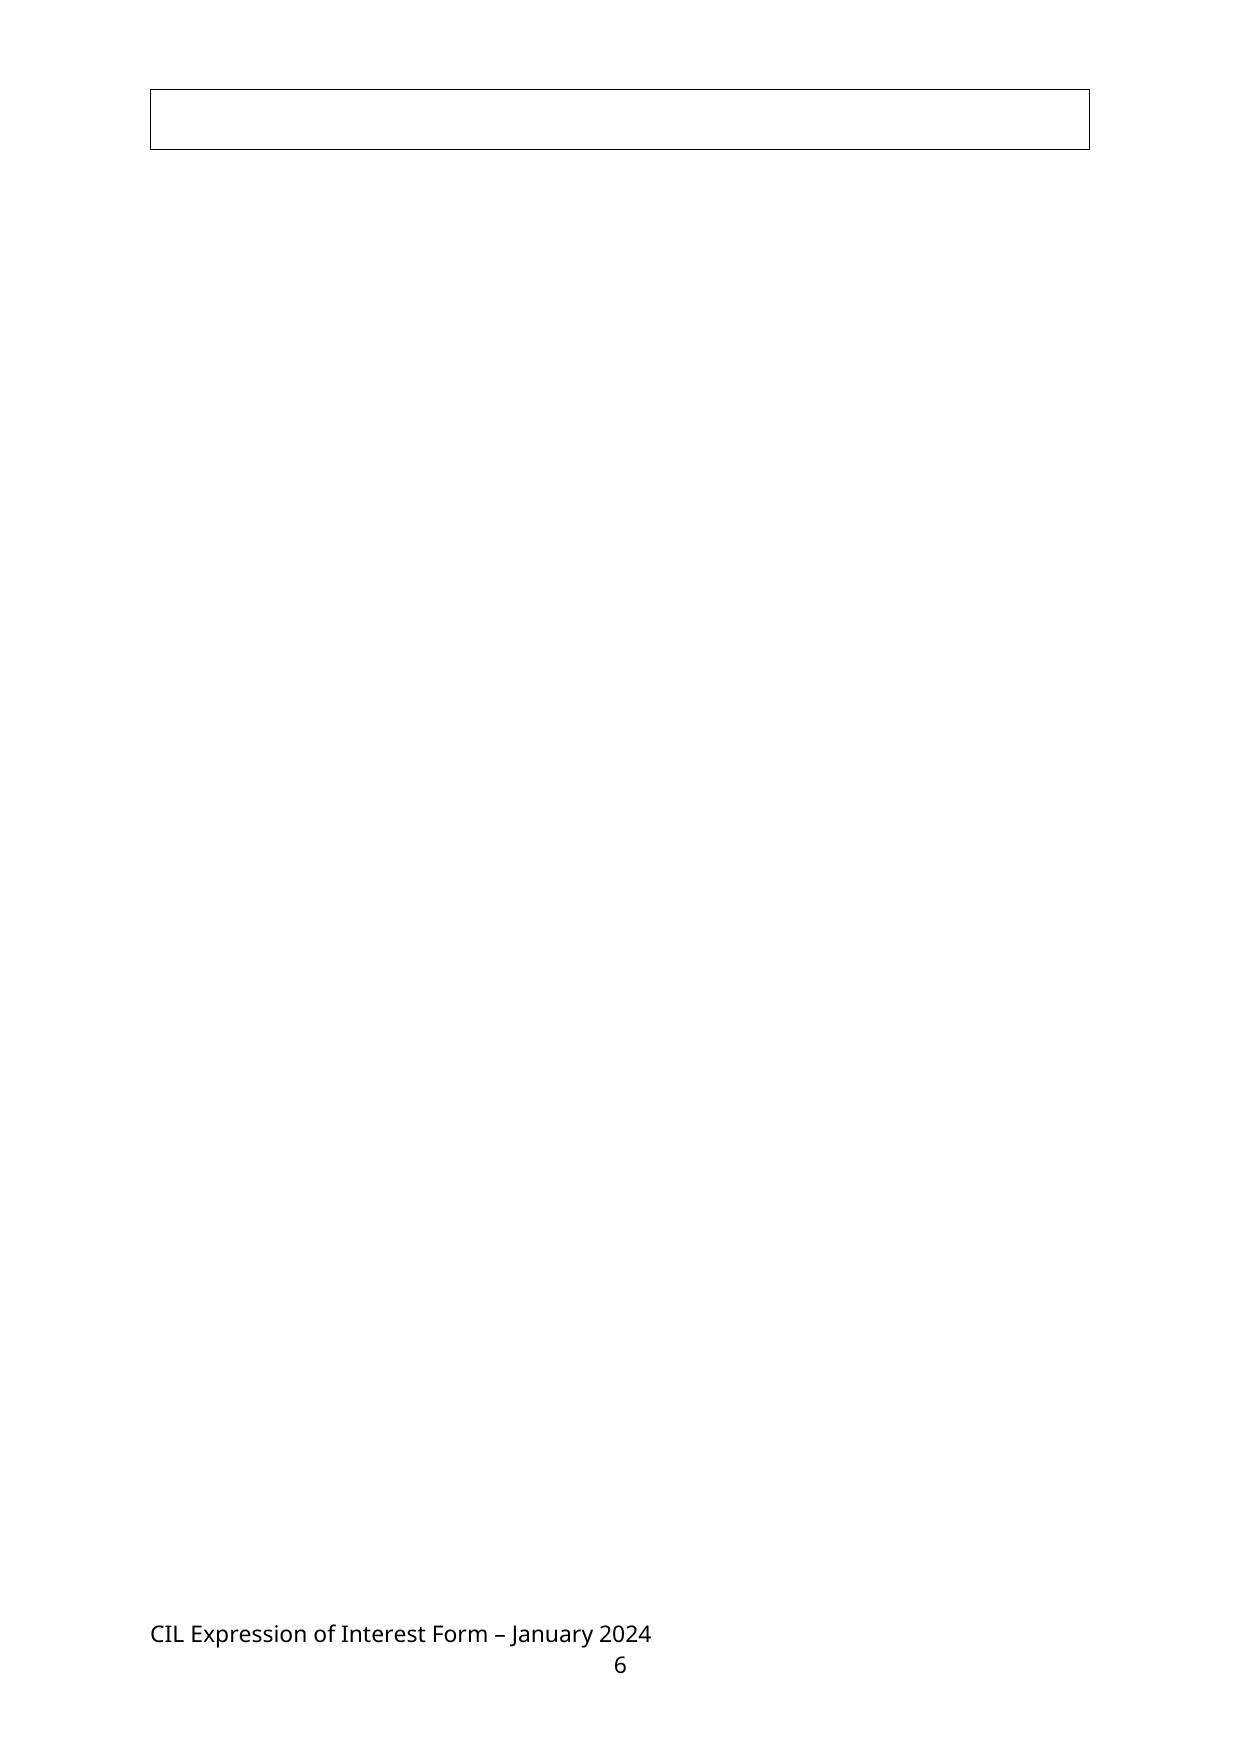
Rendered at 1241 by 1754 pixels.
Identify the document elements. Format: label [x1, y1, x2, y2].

table_cell [151, 90, 1089, 149]
